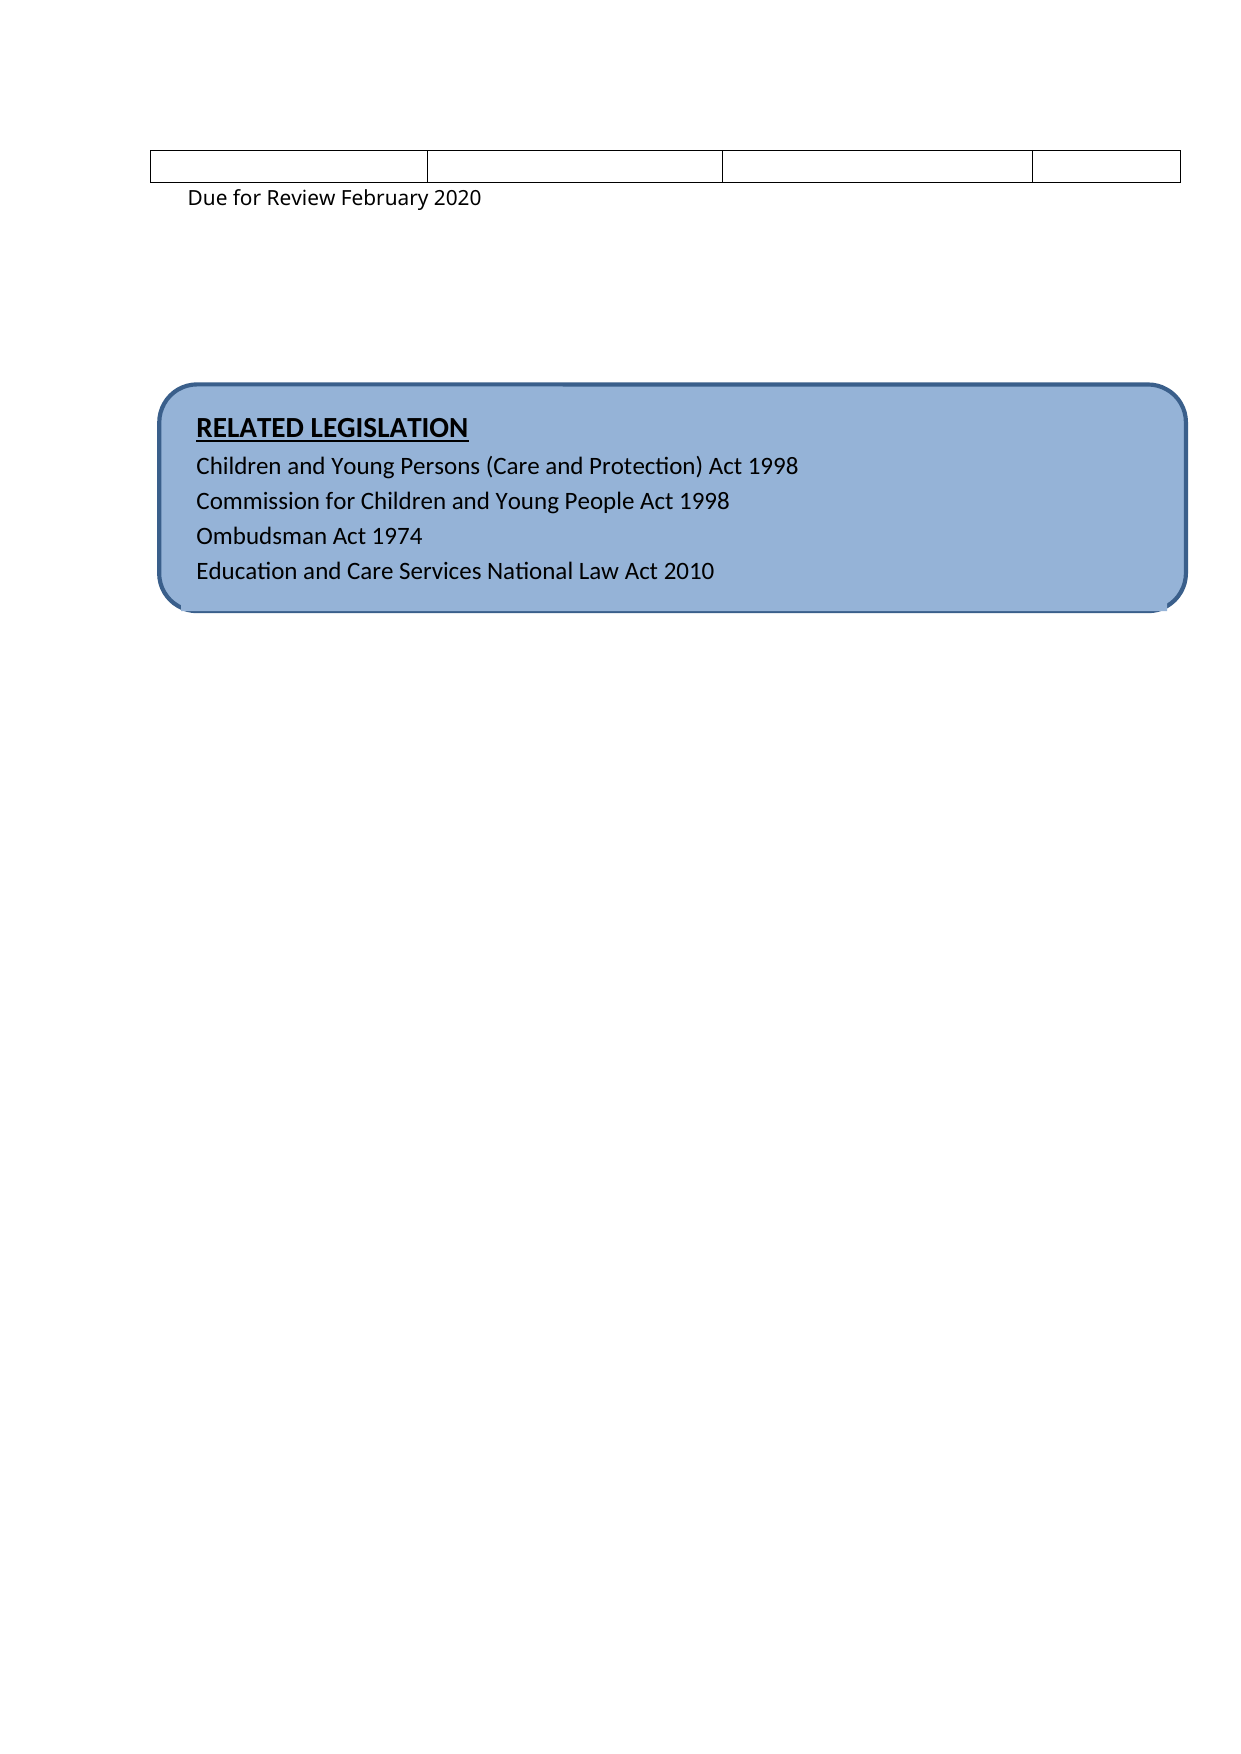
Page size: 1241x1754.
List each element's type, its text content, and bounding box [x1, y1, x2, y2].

table_cell [1033, 151, 1180, 182]
table_cell [428, 151, 722, 182]
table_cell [151, 151, 427, 182]
table_cell [723, 151, 1032, 182]
text Due for Review February 2020 [187, 183, 1090, 211]
